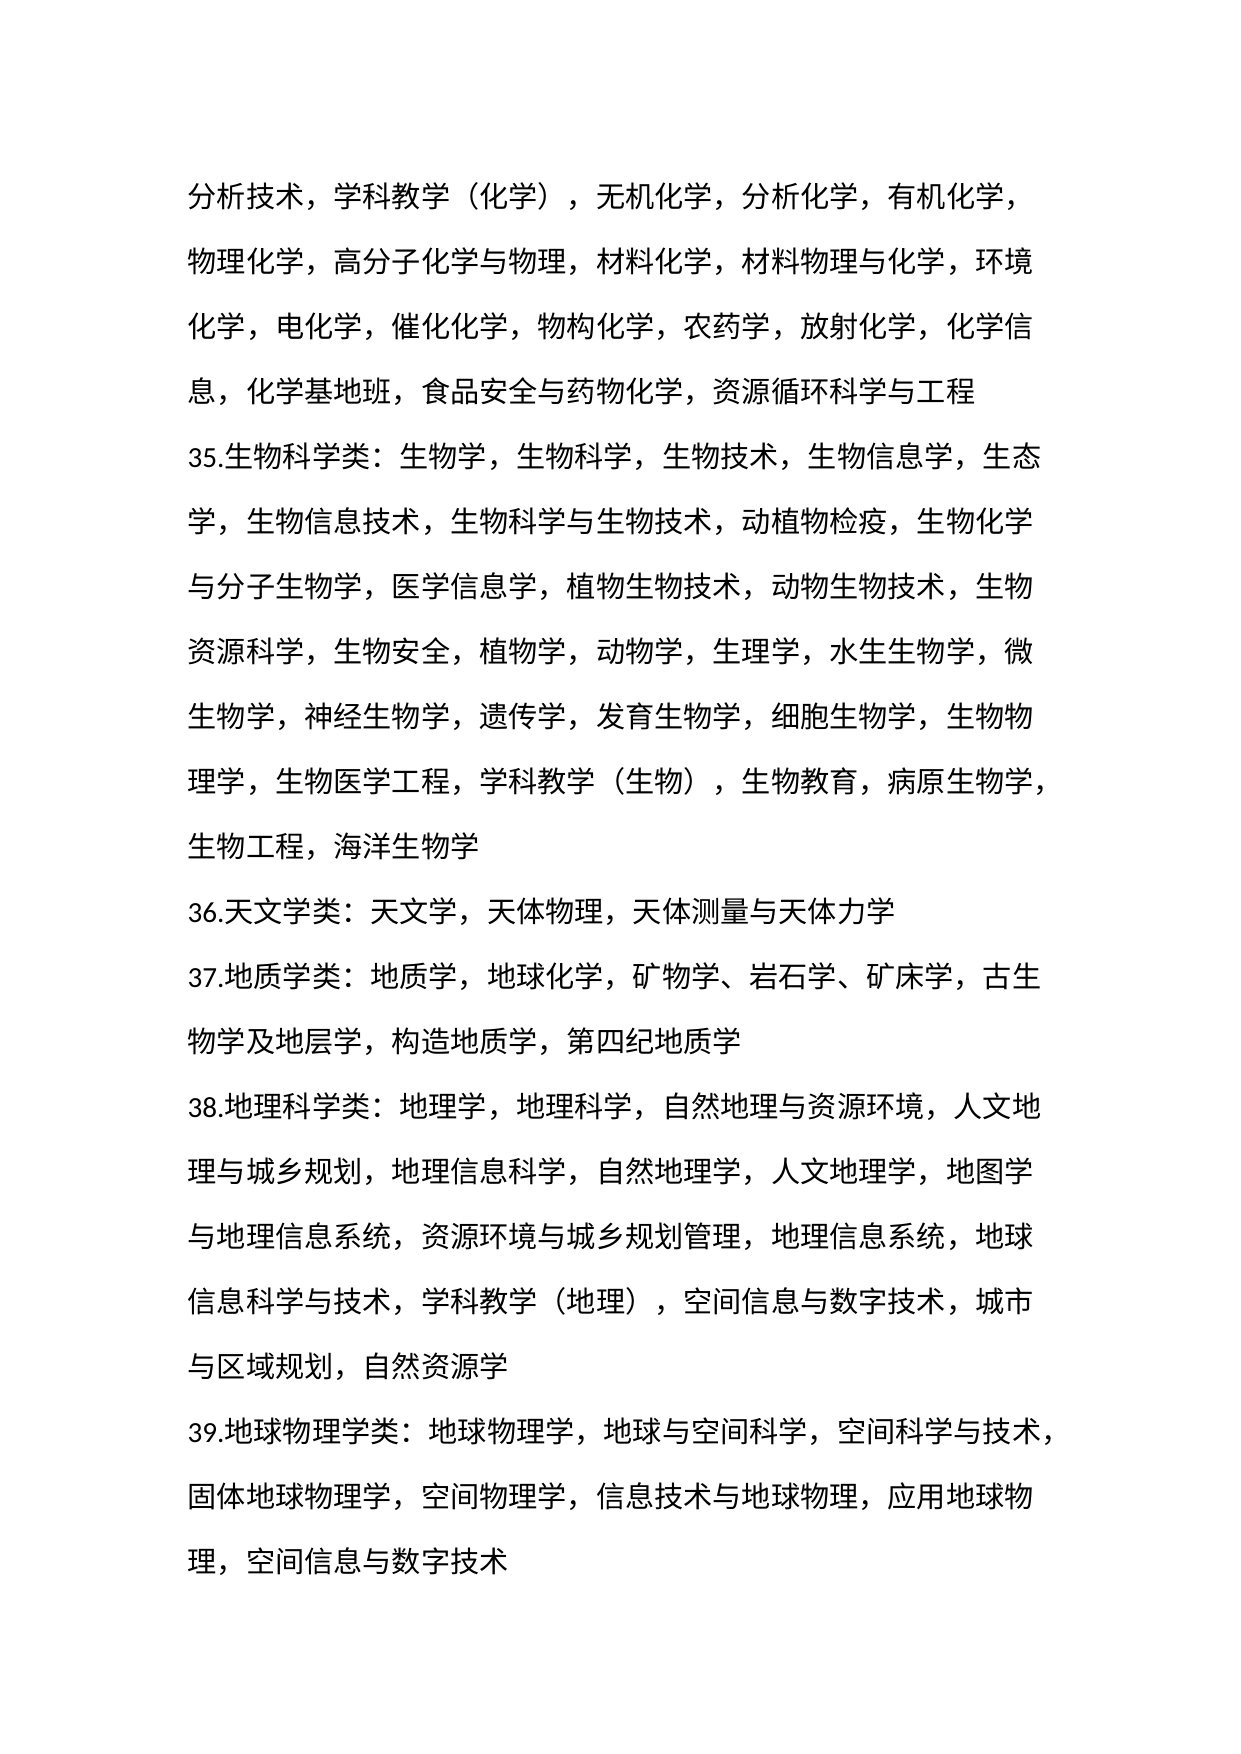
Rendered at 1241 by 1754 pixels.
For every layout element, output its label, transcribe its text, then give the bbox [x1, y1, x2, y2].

text 38.地理科学类：地理学，地理科学，自然地理与资源环境，人文地理与城乡规划，地理信息科学，自然地理学，人文地理学，地图学与地理信息系统，资源环境与城乡规划管理，地理信息系统，地球信息科学与技术，学科教学（地理），空间信息与数字技术，城市与区域规划，自然资源学 [187, 1072, 1053, 1397]
text 39.地球物理学类：地球物理学，地球与空间科学，空间科学与技术，固体地球物理学，空间物理学，信息技术与地球物理，应用地球物理，空间信息与数字技术 [187, 1397, 1053, 1592]
text 36.天文学类：天文学，天体物理，天体测量与天体力学 [187, 877, 1053, 942]
text 37.地质学类：地质学，地球化学，矿物学、岩石学、矿床学，古生物学及地层学，构造地质学，第四纪地质学 [187, 942, 1053, 1072]
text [187, 162, 1053, 422]
text 35.生物科学类：生物学，生物科学，生物技术，生物信息学，生态学，生物信息技术，生物科学与生物技术，动植物检疫，生物化学与分子生物学，医学信息学，植物生物技术，动物生物技术，生物资源科学，生物安全，植物学，动物学，生理学，水生生物学，微生物学，神经生物学，遗传学，发育生物学，细胞生物学，生物物理学，生物医学工程，学科教学（生物），生物教育，病原生物学，生物工程，海洋生物学 [187, 422, 1053, 877]
